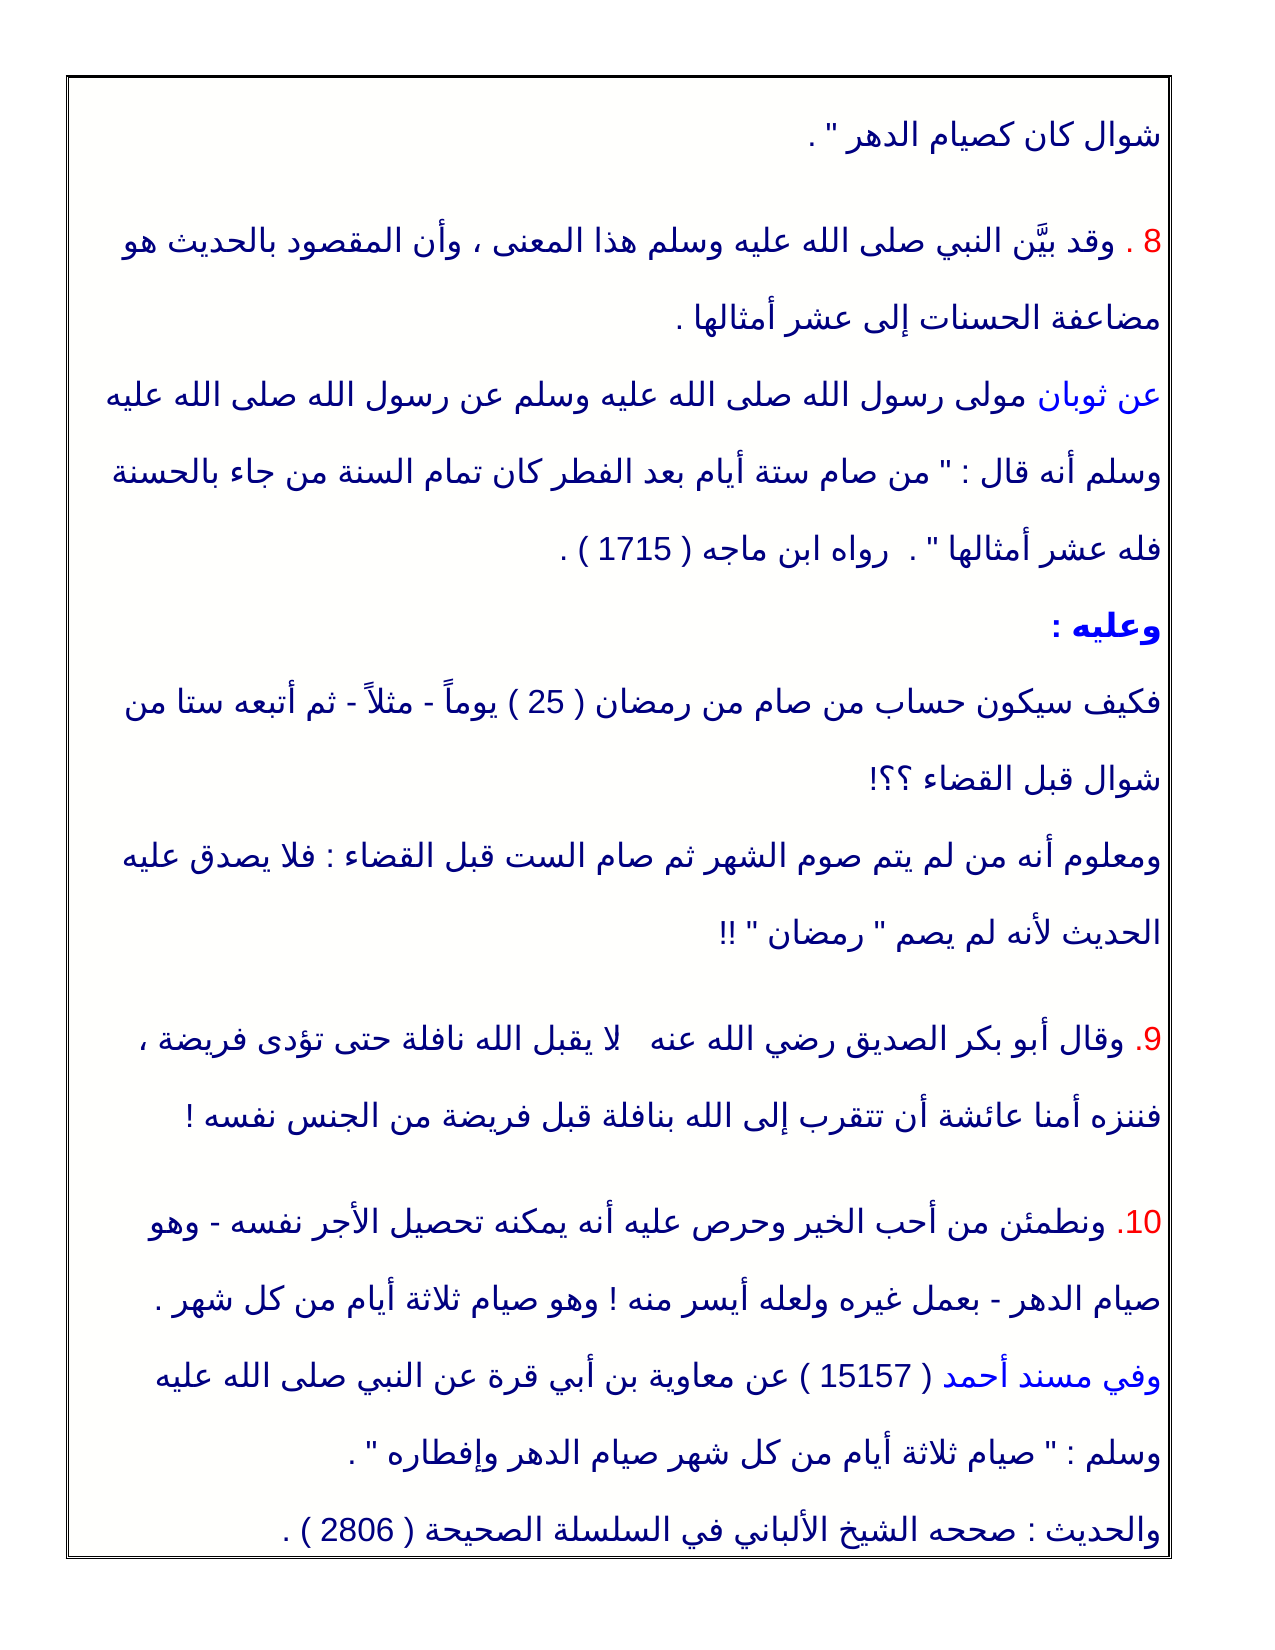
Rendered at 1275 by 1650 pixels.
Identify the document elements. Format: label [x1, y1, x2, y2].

table_cell [69, 78, 1168, 1556]
